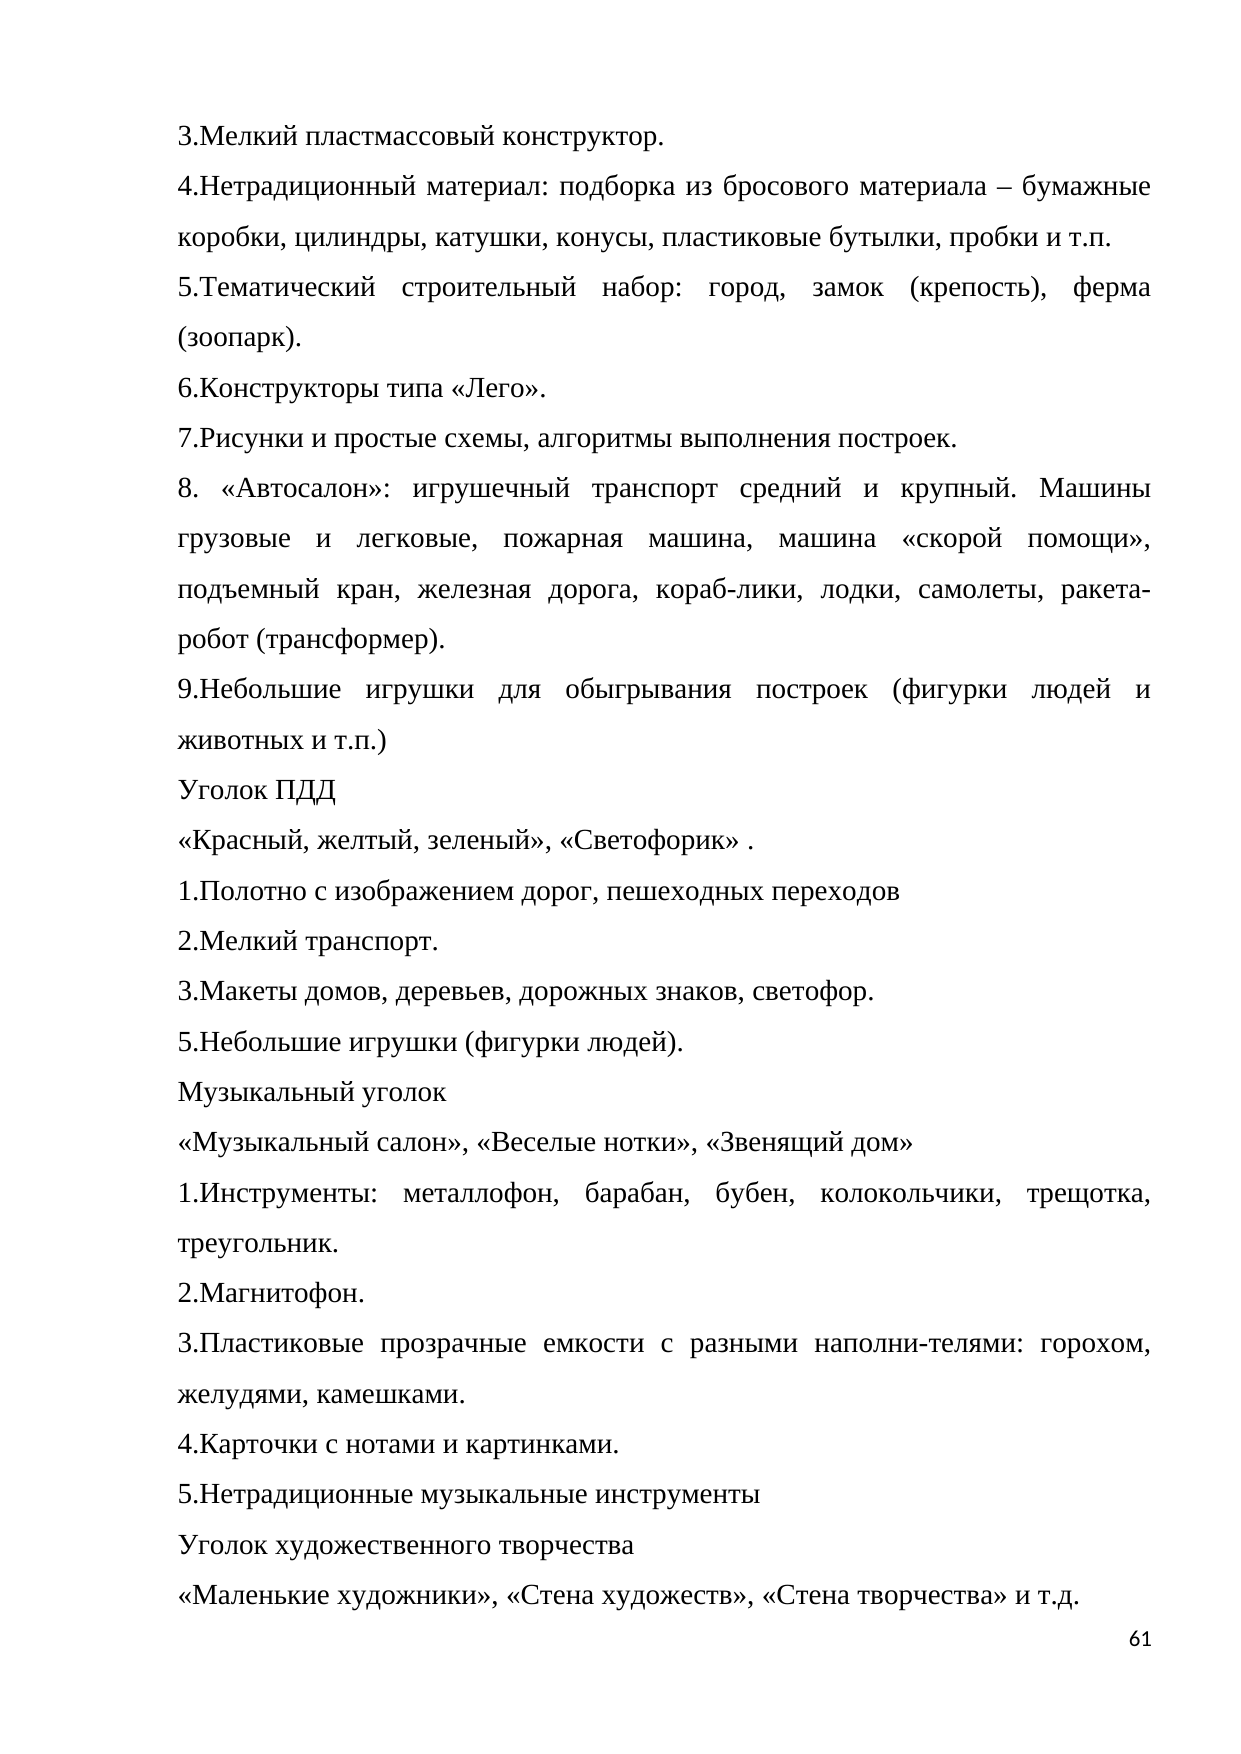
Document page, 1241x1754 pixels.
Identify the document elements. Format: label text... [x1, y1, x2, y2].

text 3.Пластиковые прозрачные емкости с разными наполни-телями: горохом, желудями, камешками. [177, 1326, 1152, 1409]
text 5.Нетрадиционные музыкальные инструменты [177, 1477, 1152, 1510]
text 6.Конструкторы типа «Лего». [177, 370, 1152, 403]
text 3.Макеты домов, деревьев, дорожных знаков, светофор. [177, 973, 1152, 1007]
text «Маленькие художники», «Стена художеств», «Стена творчества» и т.д. [177, 1577, 1152, 1611]
text 3.Мелкий пластмассовый конструктор. [177, 118, 1152, 152]
text 4.Нетрадиционный материал: подборка из бросового материала – бумажные коробки, цилиндры, катушки, конусы, пластиковые бутылки, пробки и т.п. [177, 168, 1152, 252]
text 4.Карточки с нотами и картинками. [177, 1426, 1152, 1460]
text 1.Инструменты: металлофон, барабан, бубен, колокольчики, трещотка, треугольник. [177, 1175, 1152, 1258]
text Уголок художественного творчества [177, 1527, 1152, 1560]
text 1.Полотно с изображением дорог, пешеходных переходов [177, 873, 1152, 906]
text 7.Рисунки и простые схемы, алгоритмы выполнения построек. [177, 420, 1152, 453]
text «Красный, желтый, зеленый», «Светофорик» . [177, 822, 1152, 856]
text 2.Мелкий транспорт. [177, 923, 1152, 957]
text 5.Небольшие игрушки (фигурки людей). [177, 1024, 1152, 1057]
text 8. «Автосалон»: игрушечный транспорт средний и крупный. Машины грузовые и легковые, пожарная машина, машина «скорой помощи», подъемный кран, железная дорога, кораб-лики, лодки, самолеты, ракета-робот (трансформер). [177, 470, 1152, 655]
text Музыкальный уголок [177, 1074, 1152, 1108]
text «Музыкальный салон», «Веселые нотки», «Звенящий дом» [177, 1124, 1152, 1158]
text 2.Магнитофон. [177, 1275, 1152, 1309]
text 9.Небольшие игрушки для обыгрывания построек (фигурки людей и животных и т.п.) [177, 672, 1152, 755]
text Уголок ПДД [177, 772, 1152, 806]
text 5.Тематический строительный набор: город, замок (крепость), ферма (зоопарк). [177, 269, 1152, 353]
